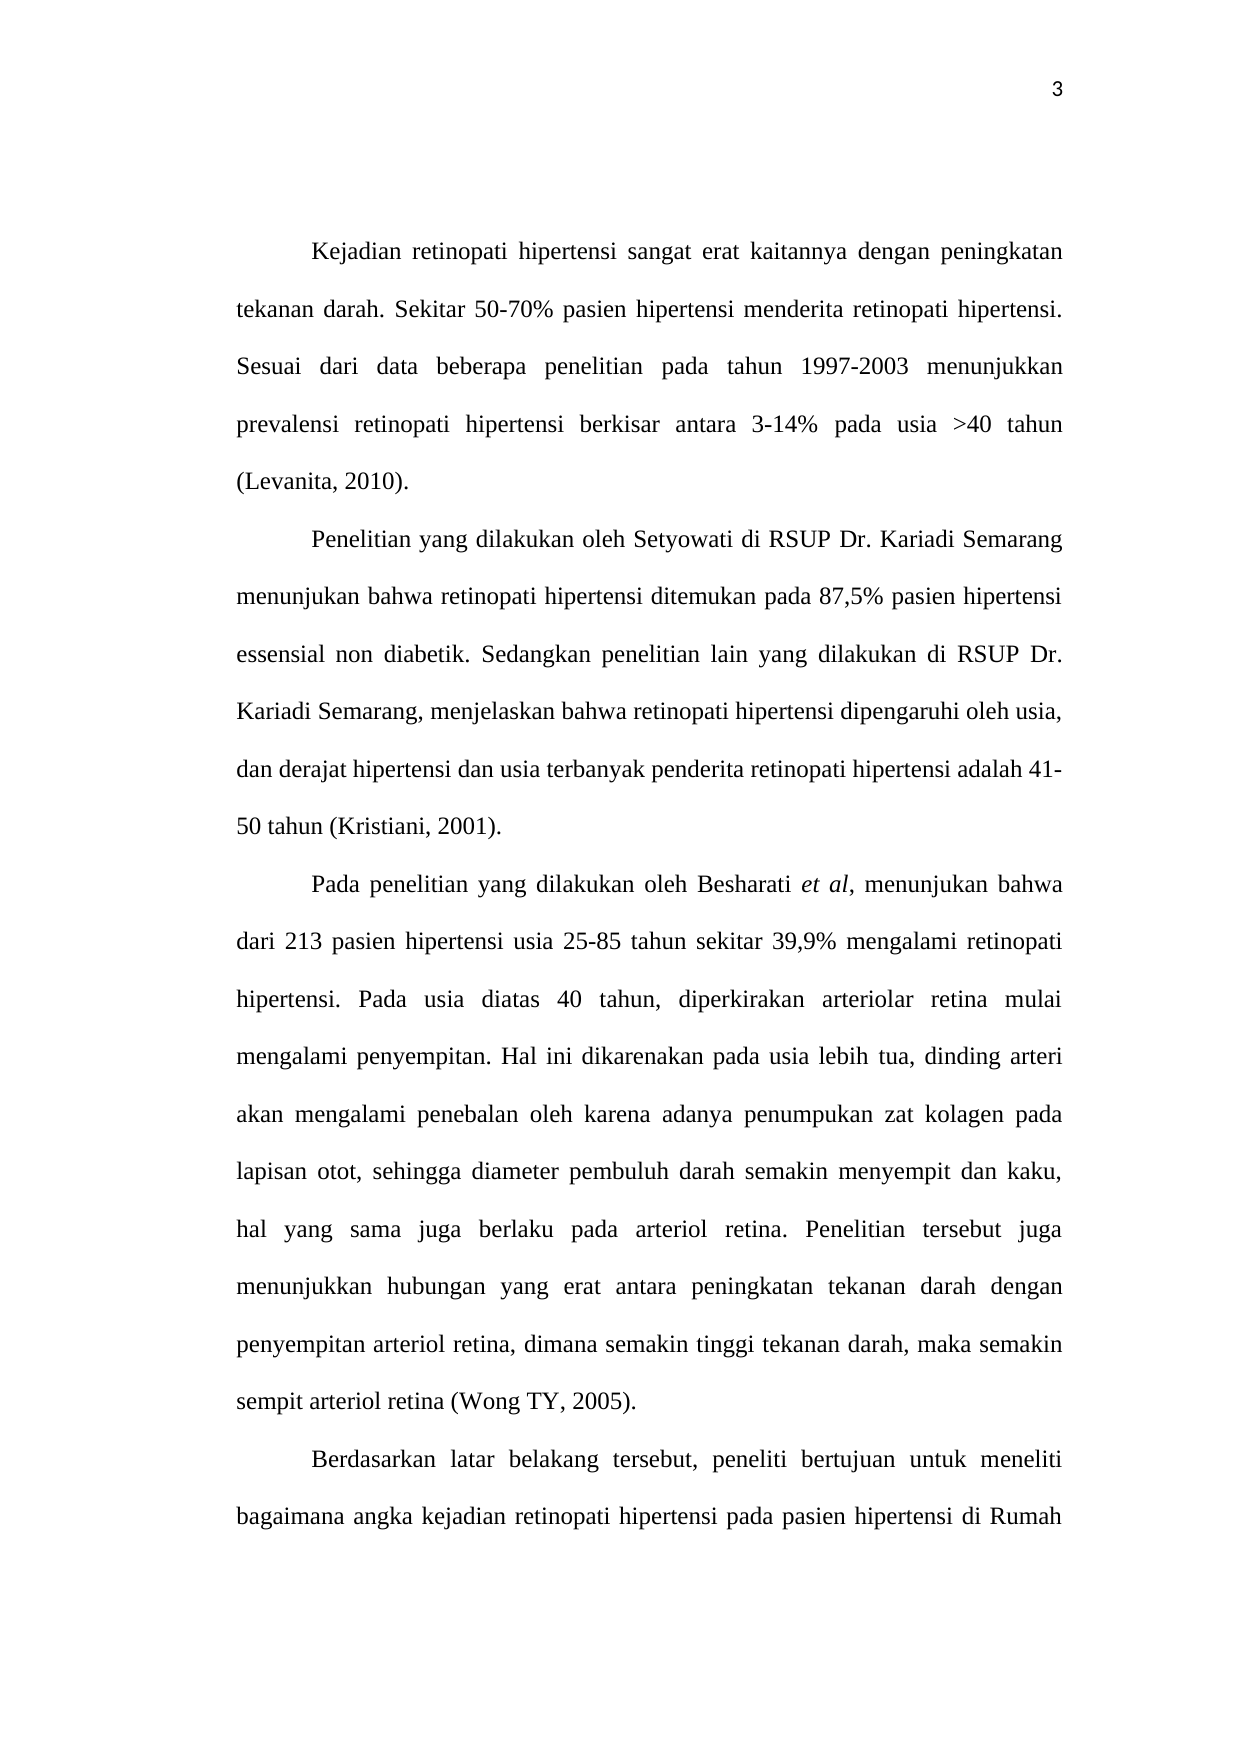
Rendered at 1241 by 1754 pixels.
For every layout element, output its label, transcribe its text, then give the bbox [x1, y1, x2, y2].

text Penelitian yang dilakukan oleh Setyowati di RSUP Dr. Kariadi Semarang menunjukan bahwa retinopati hipertensi ditemukan pada 87,5% pasien hipertensi essensial non diabetik. Sedangkan penelitian lain yang dilakukan di RSUP Dr. Kariadi Semarang, menjelaskan bahwa retinopati hipertensi dipengaruhi oleh usia, dan derajat hipertensi dan usia terbanyak penderita retinopati hipertensi adalah 41-50 tahun (Kristiani, 2001). [236, 524, 1063, 840]
text Pada penelitian yang dilakukan oleh Besharati et al, menunjukan bahwa dari 213 pasien hipertensi usia 25-85 tahun sekitar 39,9% mengalami retinopati hipertensi. Pada usia diatas 40 tahun, diperkirakan arteriolar retina mulai mengalami penyempitan. Hal ini dikarenakan pada usia lebih tua, dinding arteri akan mengalami penebalan oleh karena adanya penumpukan zat kolagen pada lapisan otot, sehingga diameter pembuluh darah semakin menyempit dan kaku, hal yang sama juga berlaku pada arteriol retina. Penelitian tersebut juga menunjukkan hubungan yang erat antara peningkatan tekanan darah dengan penyempitan arteriol retina, dimana semakin tinggi tekanan darah, maka semakin sempit arteriol retina (Wong TY, 2005). [236, 869, 1063, 1415]
text Kejadian retinopati hipertensi sangat erat kaitannya dengan peningkatan tekanan darah. Sekitar 50-70% pasien hipertensi menderita retinopati hipertensi. Sesuai dari data beberapa penelitian pada tahun 1997-2003 menunjukkan prevalensi retinopati hipertensi berkisar antara 3-14% pada usia >40 tahun (Levanita, 2010). [236, 236, 1063, 495]
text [236, 1444, 1063, 1530]
